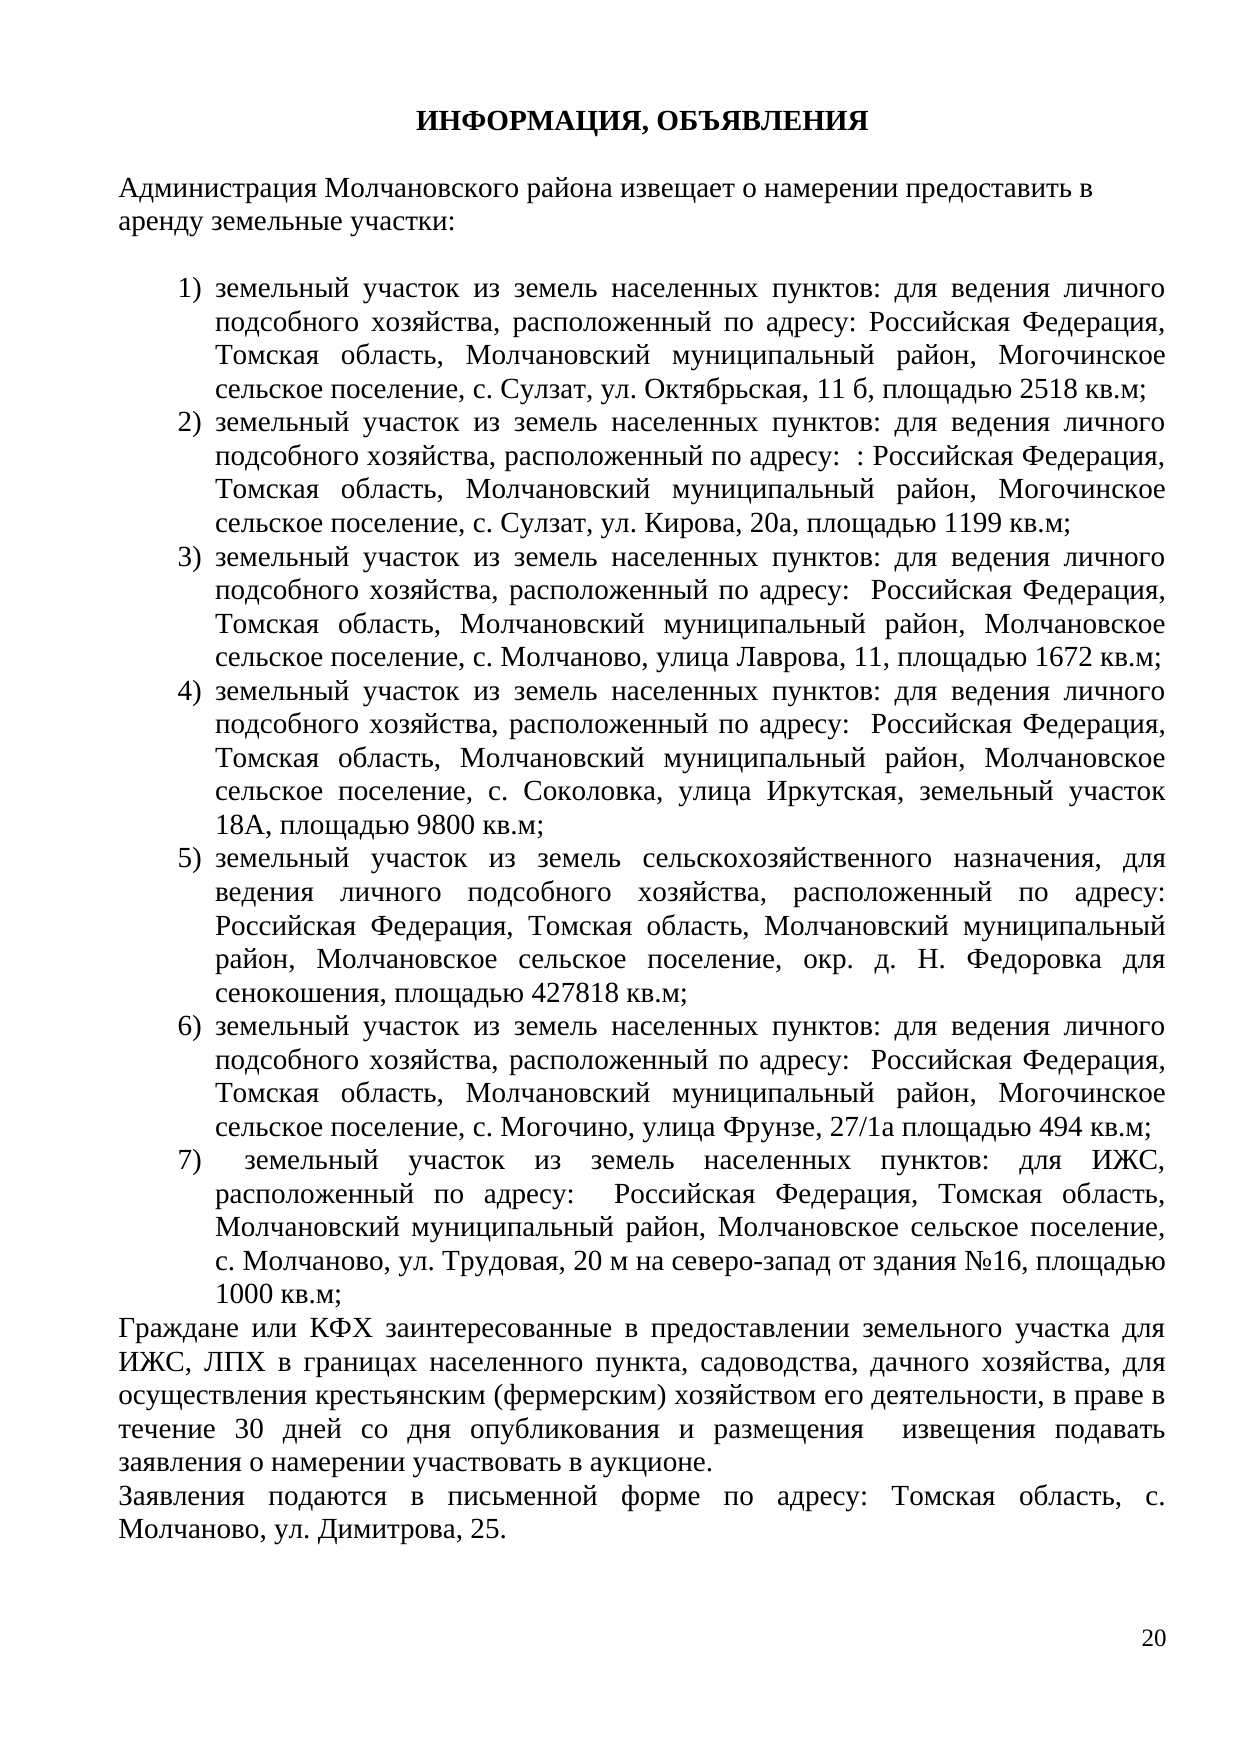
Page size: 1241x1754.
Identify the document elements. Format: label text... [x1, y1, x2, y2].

list земельный участок из земель населенных пунктов: для ведения личного подсобного хозяйства, расположенный по адресу: Российская Федерация, Томская область, Молчановский муниципальный район, Молчановское сельское поселение, с. Соколовка, улица Иркутская, земельный участок 18А, площадью 9800 кв.м; [177, 673, 1166, 841]
list земельный участок из земель населенных пунктов: для ведения личного подсобного хозяйства, расположенный по адресу: Российская Федерация, Томская область, Молчановский муниципальный район, Молчановское сельское поселение, с. Молчаново, улица Лаврова, 11, площадью 1672 кв.м; [177, 539, 1166, 673]
text Администрация Молчановского района извещает о намерении предоставить в аренду земельные участки: [118, 170, 1166, 237]
text ИНФОРМАЦИЯ, ОБЪЯВЛЕНИЯ [118, 103, 1166, 136]
list земельный участок из земель сельскохозяйственного назначения, для ведения личного подсобного хозяйства, расположенный по адресу: Российская Федерация, Томская область, Молчановский муниципальный район, Молчановское сельское поселение, окр. д. Н. Федоровка для сенокошения, площадью 427818 кв.м; [177, 841, 1166, 1008]
text Заявления подаются в письменной форме по адресу: Томская область, с. Молчаново, ул. Димитрова, 25. [118, 1478, 1166, 1545]
list земельный участок из земель населенных пунктов: для ведения личного подсобного хозяйства, расположенный по адресу: : Российская Федерация, Томская область, Молчановский муниципальный район, Могочинское сельское поселение, с. Сулзат, ул. Кирова, 20а, площадью 1199 кв.м; [177, 404, 1166, 539]
text Граждане или КФХ заинтересованные в предоставлении земельного участка для ИЖС, ЛПХ в границах населенного пункта, садоводства, дачного хозяйства, для осуществления крестьянским (фермерским) хозяйством его деятельности, в праве в течение 30 дней со дня опубликования и размещения извещения подавать заявления о намерении участвовать в аукционе. [118, 1310, 1166, 1478]
list земельный участок из земель населенных пунктов: для ведения личного подсобного хозяйства, расположенный по адресу: Российская Федерация, Томская область, Молчановский муниципальный район, Могочинское сельское поселение, с. Могочино, улица Фрунзе, 27/1а площадью 494 кв.м; [177, 1008, 1166, 1142]
list земельный участок из земель населенных пунктов: для ведения личного подсобного хозяйства, расположенный по адресу: Российская Федерация, Томская область, Молчановский муниципальный район, Могочинское сельское поселение, с. Сулзат, ул. Октябрьская, 11 б, площадью 2518 кв.м; [177, 270, 1166, 404]
list земельный участок из земель населенных пунктов: для ИЖС, расположенный по адресу: Российская Федерация, Томская область, Молчановский муниципальный район, Молчановское сельское поселение, с. Молчаново, ул. Трудовая, 20 м на северо-запад от здания №16, площадью 1000 кв.м; [177, 1142, 1166, 1310]
